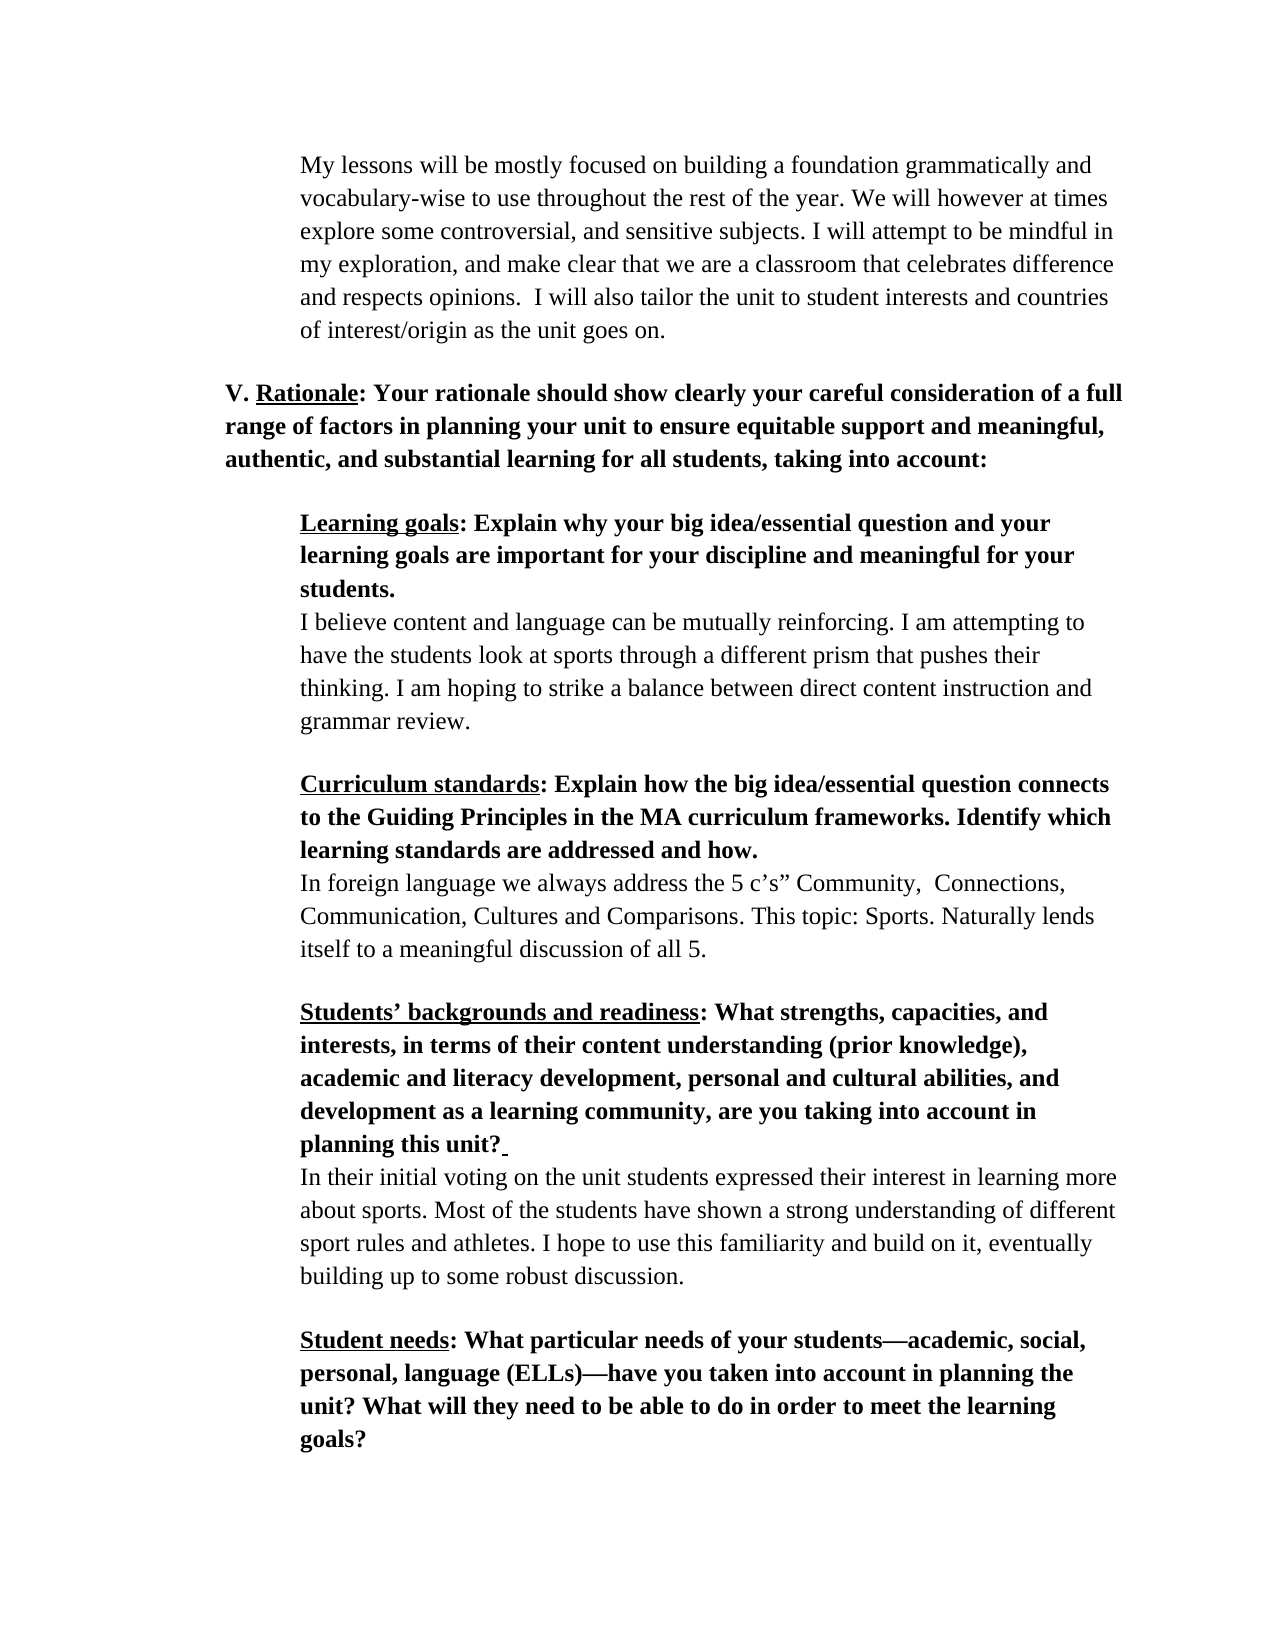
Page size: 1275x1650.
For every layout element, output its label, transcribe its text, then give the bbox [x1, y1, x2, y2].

text My lessons will be mostly focused on building a foundation grammatically and vocabulary-wise to use throughout the rest of the year. We will however at times explore some controversial, and sensitive subjects. I will attempt to be mindful in my exploration, and make clear that we are a classroom that celebrates difference and respects opinions. I will also tailor the unit to student interests and countries of interest/origin as the unit goes on. [300, 150, 1125, 344]
text In foreign language we always address the 5 c’s” Community, Connections, Communication, Cultures and Comparisons. This topic: Sports. Naturally lends itself to a meaningful discussion of all 5. [300, 868, 1125, 963]
text I believe content and language can be mutually reinforcing. I am attempting to have the students look at sports through a different prism that pushes their thinking. I am hoping to strike a balance between direct content instruction and grammar review. [300, 607, 1125, 734]
text Learning goals: Explain why your big idea/essential question and your learning goals are important for your discipline and meaningful for your students. [300, 508, 1125, 602]
text In their initial voting on the unit students expressed their interest in learning more about sports. Most of the students have shown a strong understanding of different sport rules and athletes. I hope to use this familiarity and build on it, eventually building up to some robust discussion. [300, 1162, 1125, 1290]
text V. Rationale: Your rationale should show clearly your careful consideration of a full range of factors in planning your unit to ensure equitable support and meaningful, authentic, and substantial learning for all students, taking into account: [225, 378, 1125, 473]
text Curriculum standards: Explain how the big idea/essential question connects to the Guiding Principles in the MA curriculum frameworks. Identify which learning standards are addressed and how. [300, 769, 1125, 864]
text Students’ backgrounds and readiness: What strengths, capacities, and interests, in terms of their content understanding (prior knowledge), academic and literacy development, personal and cultural abilities, and development as a learning community, are you taking into account in planning this unit? [300, 997, 1125, 1158]
text Student needs: What particular needs of your students—academic, social, personal, language (ELLs)—have you taken into account in planning the unit? What will they need to be able to do in order to meet the learning goals? [300, 1325, 1125, 1452]
